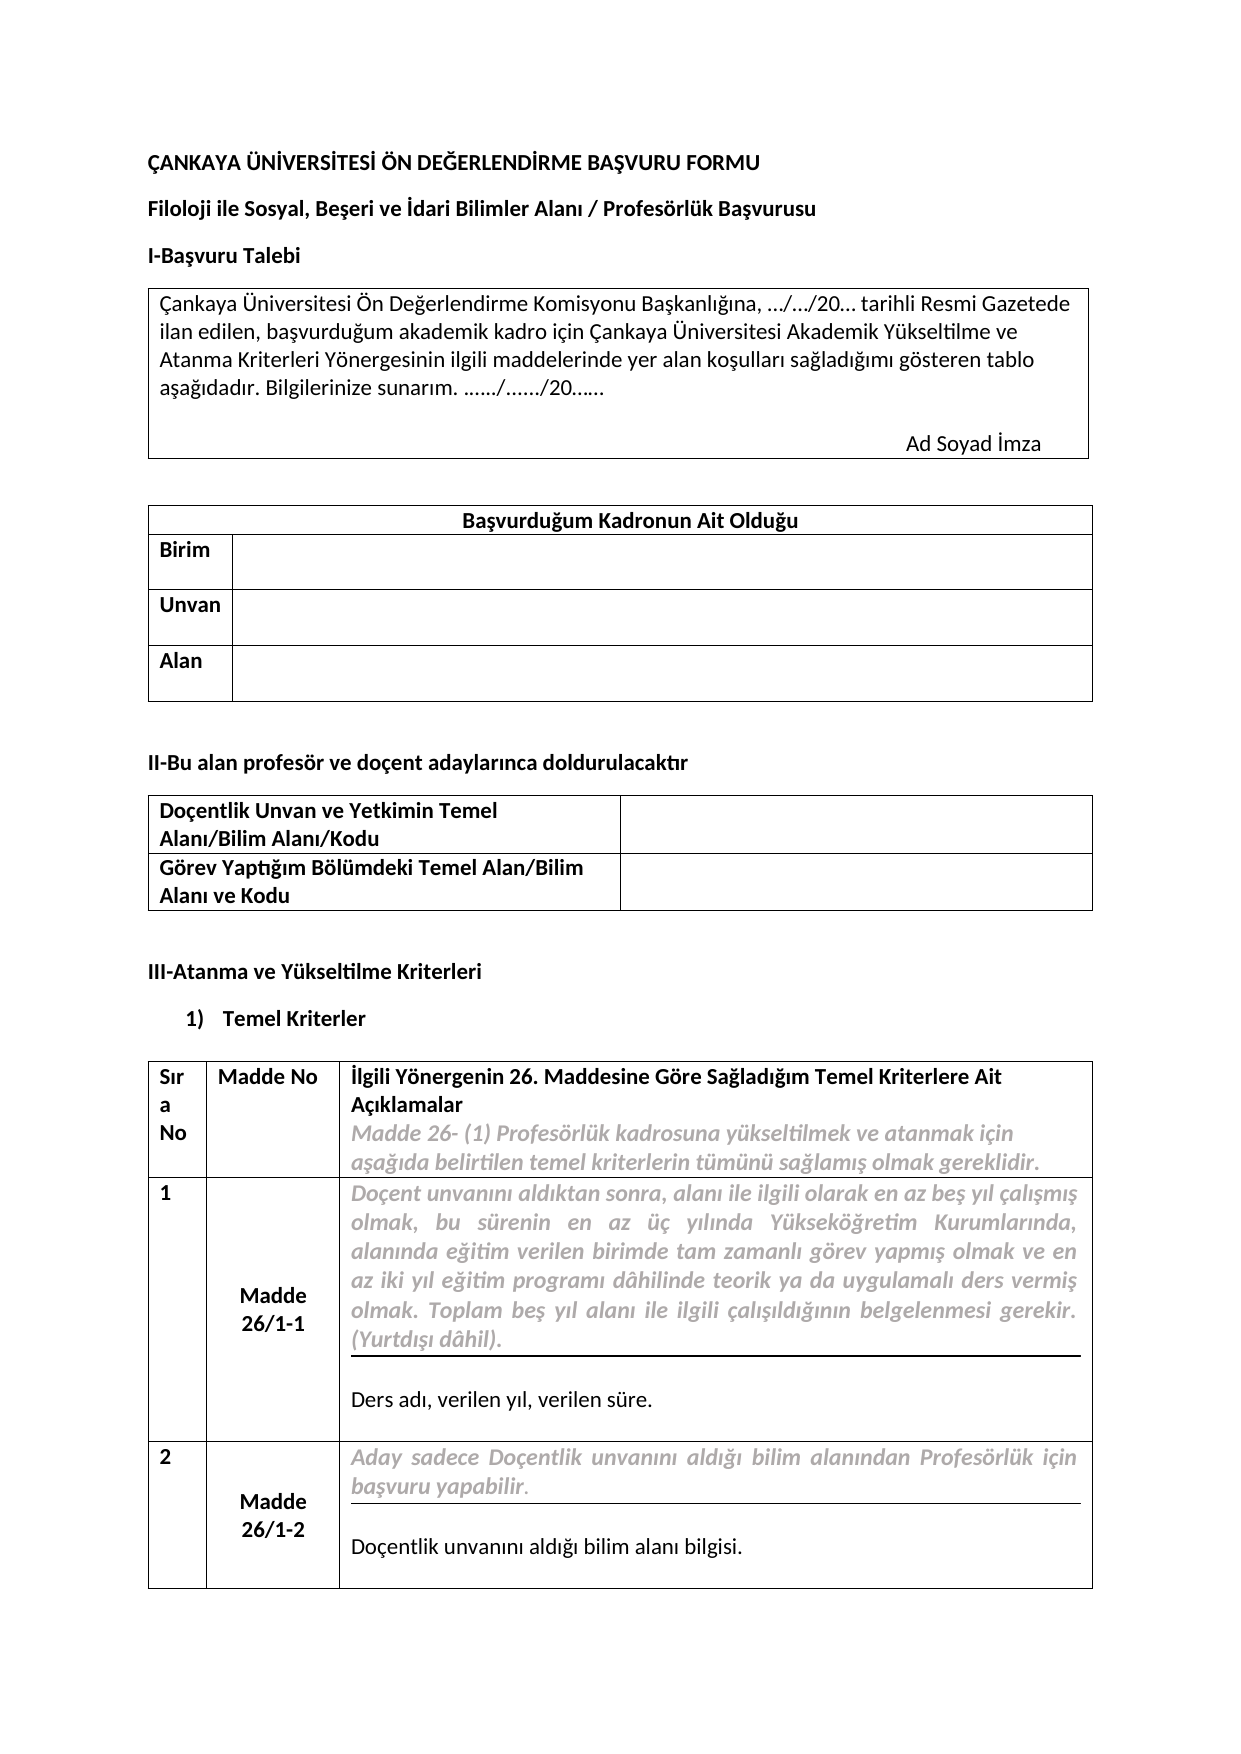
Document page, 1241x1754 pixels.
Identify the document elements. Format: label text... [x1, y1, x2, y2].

table_cell [233, 535, 1092, 589]
table_cell [233, 646, 1092, 701]
table_header İlgili Yönergenin 26. Maddesine Göre Sağladığım Temel Kriterlere Ait Açıklamalar Madde 26- (1) Profesörlük kadrosuna yükseltilmek ve atanmak için aşağıda belirtilen temel kriterlerin tümünü sağlamış olmak gereklidir. [340, 1062, 1092, 1177]
text ÇANKAYA ÜNİVERSİTESİ ÖN DEĞERLENDİRME BAŞVURU FORMU [148, 148, 1093, 176]
text I-Başvuru Talebi [148, 241, 1093, 269]
table_cell Aday sadece Doçentlik unvanını aldığı bilim alanından Profesörlük için başvuru yapabilir. Doçentlik unvanını aldığı bilim alanı bilgisi. [340, 1442, 1092, 1588]
table_header [621, 796, 1092, 852]
table_header Madde No [207, 1062, 339, 1177]
table_header Sıra No [149, 1062, 206, 1177]
table_cell Doçent unvanını aldıktan sonra, alanı ile ilgili olarak en az beş yıl çalışmış olmak, bu sürenin en az üç yılında Yükseköğretim Kurumlarında, alanında eğitim verilen birimde tam zamanlı görev yapmış olmak ve en az iki yıl eğitim programı dâhilinde teorik ya da uygulamalı ders vermiş olmak. Toplam beş yıl alanı ile ilgili çalışıldığının belgelenmesi gerekir. (Yurtdışı dâhil). Ders adı, verilen yıl, verilen süre. [340, 1178, 1092, 1441]
text Filoloji ile Sosyal, Beşeri ve İdari Bilimler Alanı / Profesörlük Başvurusu [148, 194, 1093, 222]
text III-Atanma ve Yükseltilme Kriterleri [148, 957, 1093, 985]
table_cell [233, 590, 1092, 645]
table_cell Alan [149, 646, 232, 701]
table_cell Birim [149, 535, 232, 589]
table_cell Unvan [149, 590, 232, 645]
table_cell Madde 26/1-2 [207, 1442, 339, 1588]
table_header Çankaya Üniversitesi Ön Değerlendirme Komisyonu Başkanlığına, …/…/20… tarihli Resmi Gazetede ilan edilen, başvurduğum akademik kadro için Çankaya Üniversitesi Akademik Yükseltilme ve Atanma Kriterleri Yönergesinin ilgili maddelerinde yer alan koşulları sağladığımı gösteren tablo aşağıdadır. Bilgilerinize sunarım. .…../....../20…… Ad Soyad İmza [149, 289, 1088, 457]
table_cell 2 [149, 1442, 206, 1588]
table_cell Görev Yaptığım Bölümdeki Temel Alan/Bilim Alanı ve Kodu [149, 854, 620, 909]
table_header Doçentlik Unvan ve Yetkimin Temel Alanı/Bilim Alanı/Kodu [149, 796, 620, 852]
list Temel Kriterler [185, 1004, 1093, 1032]
table_cell 1 [149, 1178, 206, 1441]
table_header Başvurduğum Kadronun Ait Olduğu [149, 506, 1092, 534]
table_cell Madde 26/1-1 [207, 1178, 339, 1441]
table_cell [621, 854, 1092, 909]
text II-Bu alan profesör ve doçent adaylarınca doldurulacaktır [148, 748, 1093, 776]
